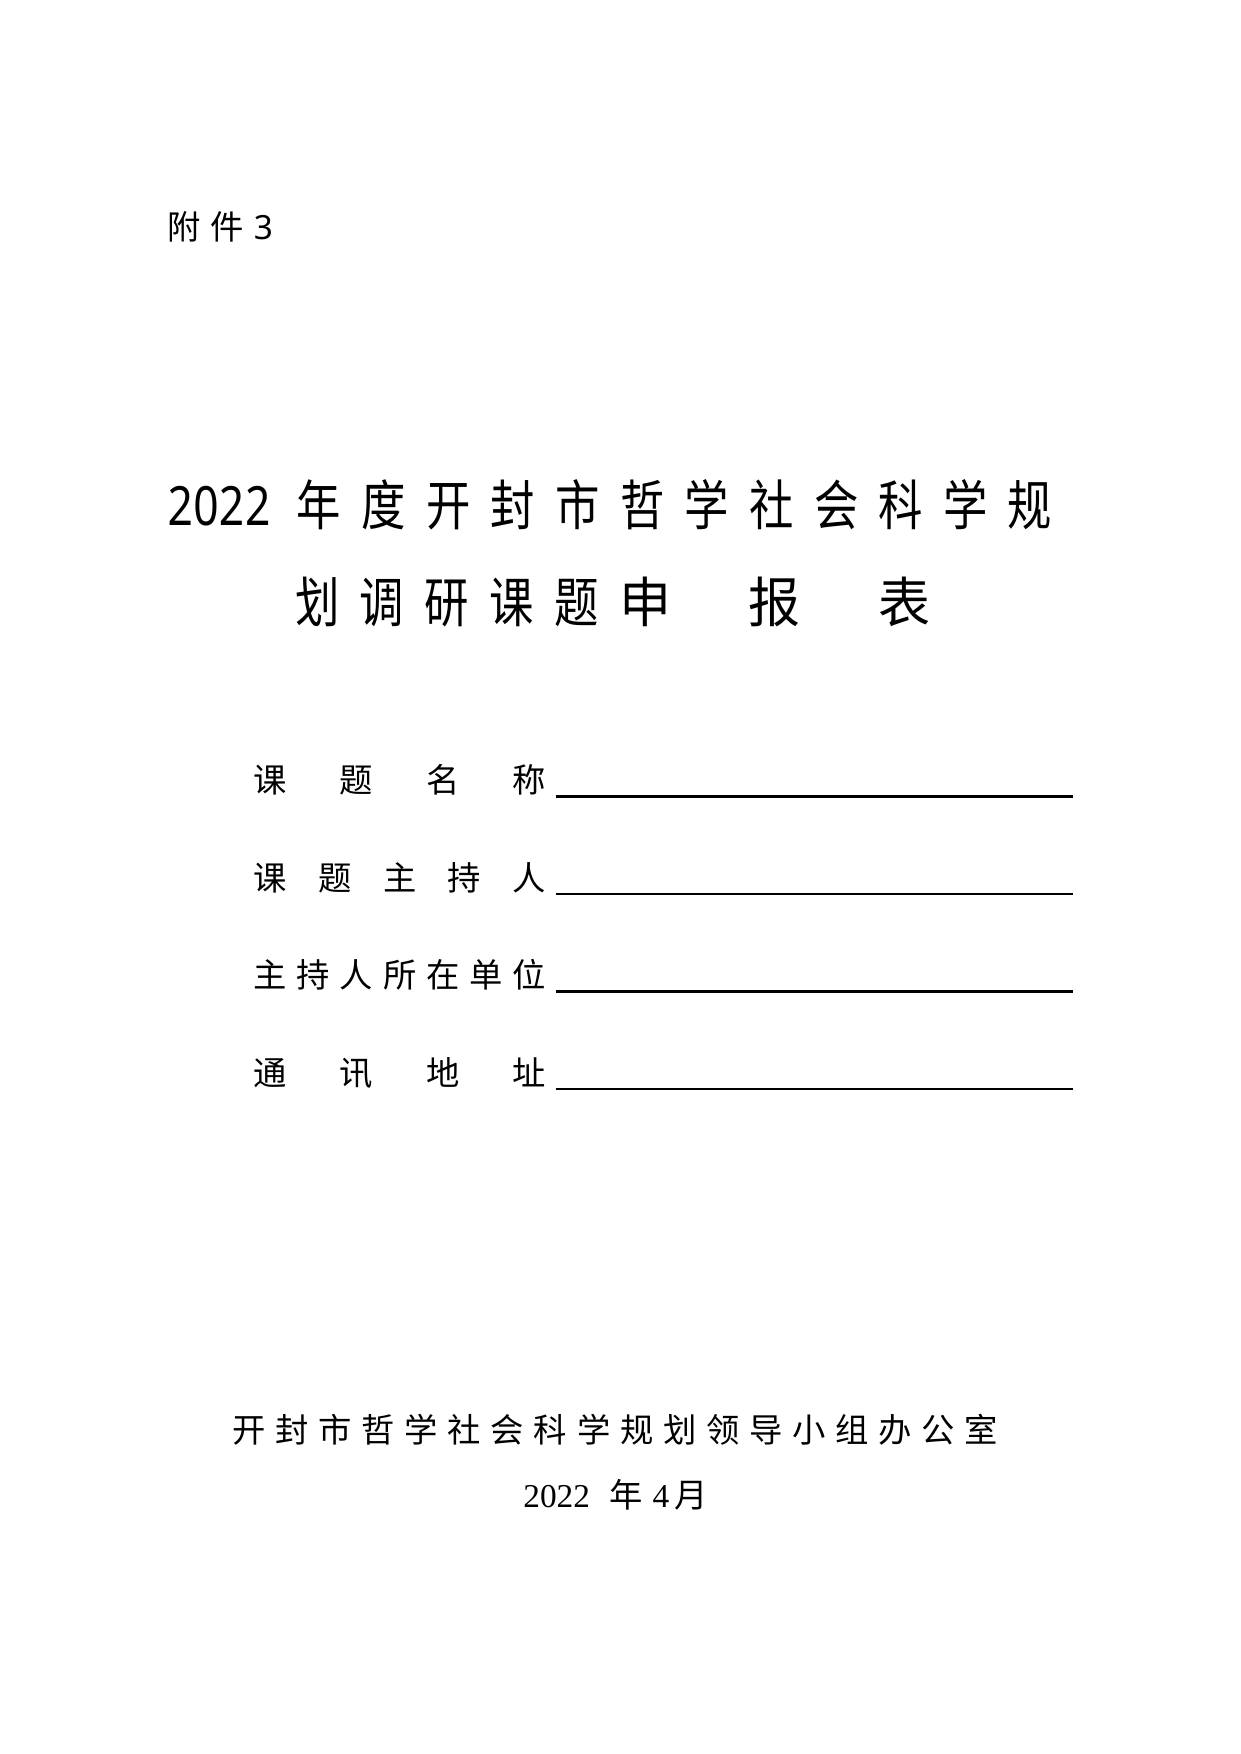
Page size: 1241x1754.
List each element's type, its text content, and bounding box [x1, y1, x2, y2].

text 课 题 名 称 [167, 745, 1073, 810]
text 通 讯 地 址 [167, 1038, 1073, 1103]
text 2022年4月 [167, 1460, 1073, 1525]
text 2022年度开封市哲学社会科学规划调研课题申 报 表 [167, 453, 1073, 648]
text 主持人所在单位 [167, 940, 1073, 1005]
text 附件3 [167, 193, 1073, 258]
text 开封市哲学社会科学规划领导小组办公室 [167, 1395, 1073, 1460]
text 课 题 主 持 人 [167, 843, 1073, 908]
